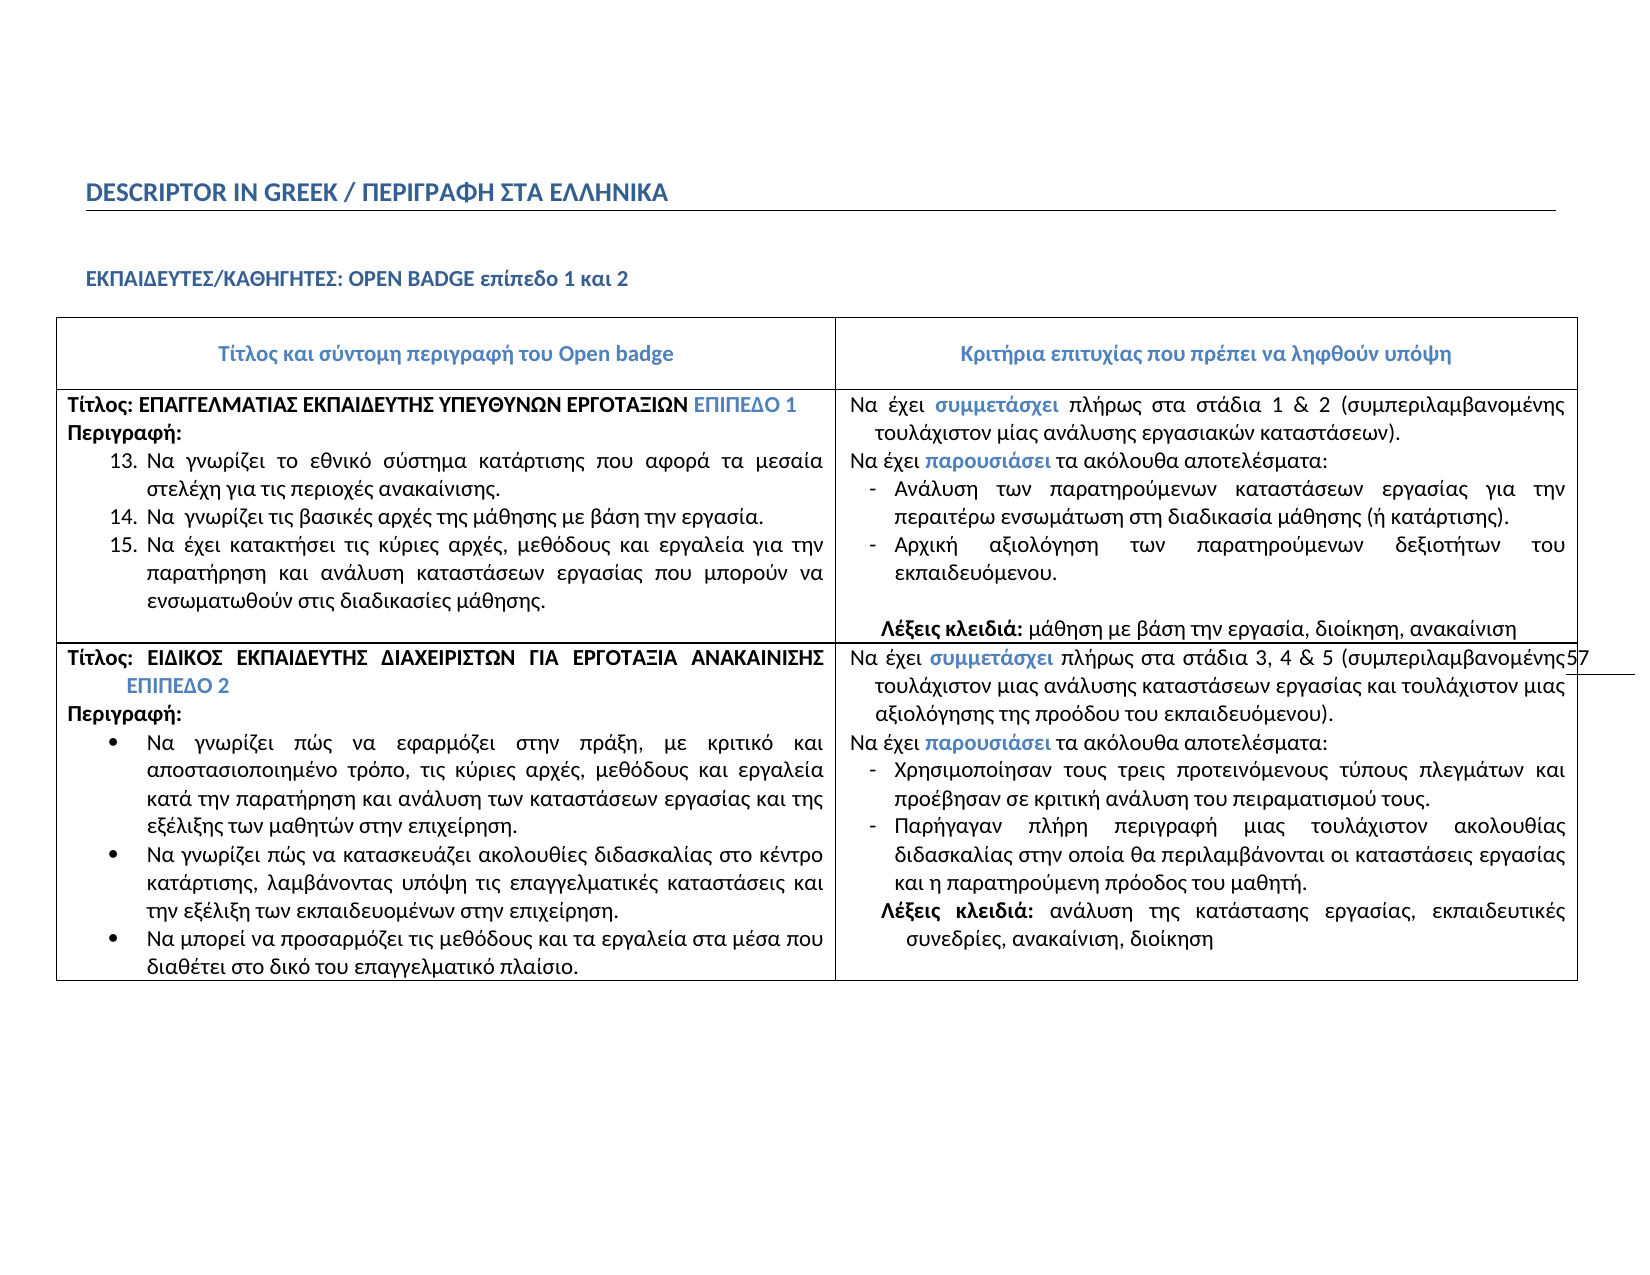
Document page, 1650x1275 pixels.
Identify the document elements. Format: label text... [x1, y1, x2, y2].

subtitle DESCRIPTOR IN GREEK / ΠΕΡΙΓΡΑΦΗ ΣΤΑ ΕΛΛΗΝΙΚΑ [86, 175, 1556, 210]
table_cell Τίτλος: ΕΠΑΓΓΕΛΜΑΤΙΑΣ ΕΚΠΑΙΔΕΥΤΗΣ ΥΠΕΥΘΥΝΩΝ ΕΡΓΟΤΑΞΙΩΝ ΕΠΙΠΕΔΟ 1 Περιγραφή: Να γνωρίζει το εθνικό σύστημα κατάρτισης που αφορά τα μεσαία στελέχη για τις περιοχές ανακαίνισης. Να γνωρίζει τις βασικές αρχές της μάθησης με βάση την εργασία. Να έχει κατακτήσει τις κύριες αρχές, μεθόδους και εργαλεία για την παρατήρηση και ανάλυση καταστάσεων εργασίας που μπορούν να ενσωματωθούν στις διαδικασίες μάθησης. [57, 390, 835, 642]
table_cell Να έχει συμμετάσχει πλήρως στα στάδια 1 & 2 (συμπεριλαμβανομένης τουλάχιστον μίας ανάλυσης εργασιακών καταστάσεων). Να έχει παρουσιάσει τα ακόλουθα αποτελέσματα: Ανάλυση των παρατηρούμενων καταστάσεων εργασίας για την περαιτέρω ενσωμάτωση στη διαδικασία μάθησης (ή κατάρτισης). Αρχική αξιολόγηση των παρατηρούμενων δεξιοτήτων του εκπαιδευόμενου. Λέξεις κλειδιά: μάθηση με βάση την εργασία, διοίκηση, ανακαίνιση [836, 390, 1577, 642]
table_cell Τίτλος: ΕΙΔΙΚΟΣ ΕΚΠΑΙΔΕΥΤΗΣ ΔΙΑΧΕΙΡΙΣΤΩΝ ΓΙΑ ΕΡΓΟΤΑΞΙΑ ΑΝΑΚΑΙΝΙΣΗΣ ΕΠΙΠΕΔΟ 2 Περιγραφή: Να γνωρίζει πώς να εφαρμόζει στην πράξη, με κριτικό και αποστασιοποιημένο τρόπο, τις κύριες αρχές, μεθόδους και εργαλεία κατά την παρατήρηση και ανάλυση των καταστάσεων εργασίας και της εξέλιξης των μαθητών στην επιχείρηση. Να γνωρίζει πώς να κατασκευάζει ακολουθίες διδασκαλίας στο κέντρο κατάρτισης, λαμβάνοντας υπόψη τις επαγγελματικές καταστάσεις και την εξέλιξη των εκπαιδευομένων στην επιχείρηση. Να μπορεί να προσαρμόζει τις μεθόδους και τα εργαλεία στα μέσα που διαθέτει στο δικό του επαγγελματικό πλαίσιο. [57, 644, 835, 980]
text ΕΚΠΑΙΔΕΥΤΕΣ/ΚΑΘΗΓΗΤΕΣ: OPEN BADGE επίπεδο 1 και 2 [86, 264, 1556, 292]
table_header Κριτήρια επιτυχίας που πρέπει να ληφθούν υπόψη [836, 318, 1577, 389]
table_cell Να έχει συμμετάσχει πλήρως στα στάδια 3, 4 & 5 (συμπεριλαμβανομένης τουλάχιστον μιας ανάλυσης καταστάσεων εργασίας και τουλάχιστον μιας αξιολόγησης της προόδου του εκπαιδευόμενου). Να έχει παρουσιάσει τα ακόλουθα αποτελέσματα: Χρησιμοποίησαν τους τρεις προτεινόμενους τύπους πλεγμάτων και προέβησαν σε κριτική ανάλυση του πειραματισμού τους. Παρήγαγαν πλήρη περιγραφή μιας τουλάχιστον ακολουθίας διδασκαλίας στην οποία θα περιλαμβάνονται οι καταστάσεις εργασίας και η παρατηρούμενη πρόοδος του μαθητή. Λέξεις κλειδιά: ανάλυση της κατάστασης εργασίας, εκπαιδευτικές συνεδρίες, ανακαίνιση, διοίκηση [836, 644, 1577, 980]
table_header Τίτλος και σύντομη περιγραφή του Open badge [57, 318, 835, 389]
